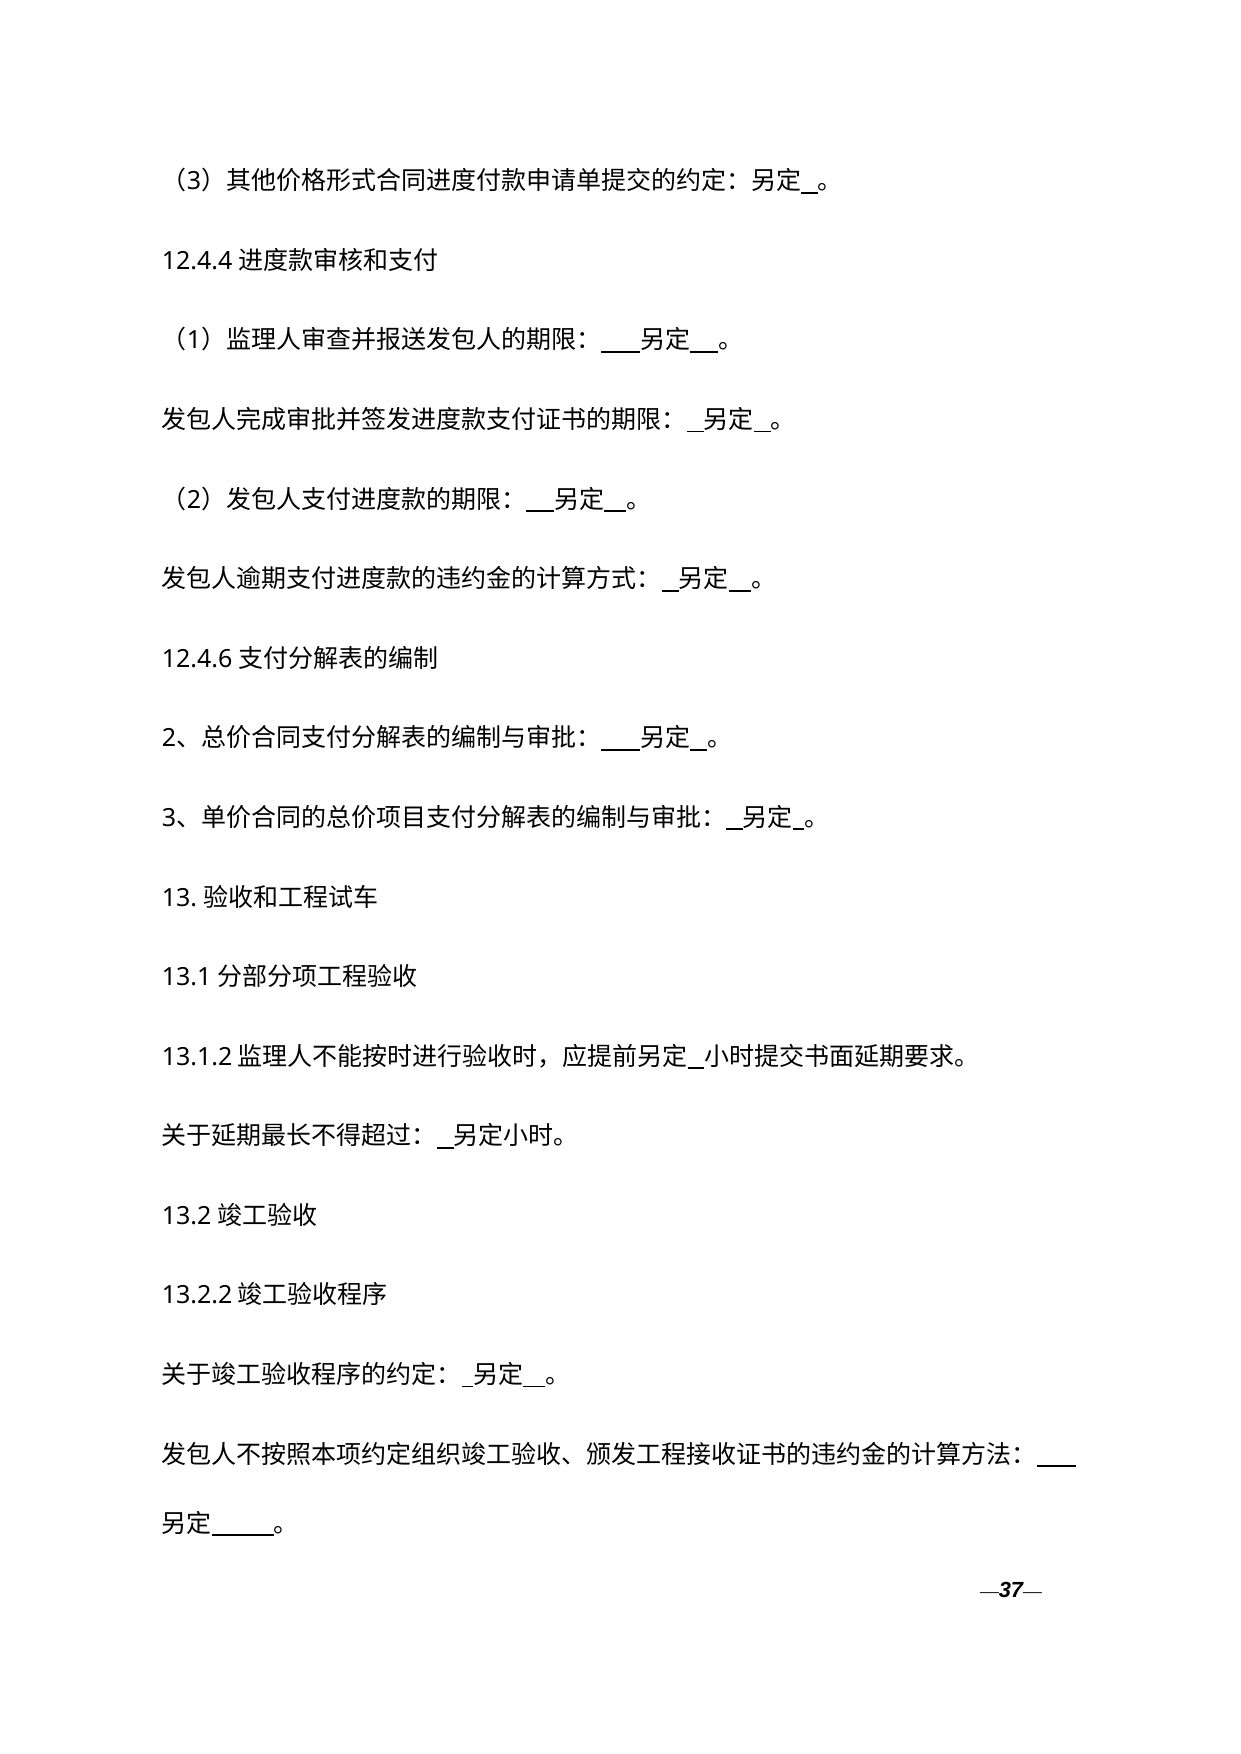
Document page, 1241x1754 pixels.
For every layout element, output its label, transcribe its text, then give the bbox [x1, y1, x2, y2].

text 发包人逾期支付进度款的违约金的计算方式： 另定 。 [162, 542, 1079, 611]
text （1）监理人审查并报送发包人的期限： 另定 。 [162, 303, 1079, 373]
text 关于延期最长不得超过： 另定小时。 [162, 1099, 1079, 1168]
text 12.4.6 支付分解表的编制 [162, 622, 1079, 691]
text 3、单价合同的总价项目支付分解表的编制与审批： 另定 。 [162, 781, 1079, 850]
text 12.4.4 进度款审核和支付 [162, 224, 1079, 293]
text 13.1 分部分项工程验收 [162, 940, 1079, 1009]
text 关于竣工验收程序的约定： 另定 。 [162, 1338, 1079, 1407]
text 13.2 竣工验收 [162, 1179, 1079, 1248]
text 13.2.2竣工验收程序 [162, 1258, 1079, 1328]
text 13.1.2监理人不能按时进行验收时，应提前另定 小时提交书面延期要求。 [162, 1020, 1079, 1089]
text 13. 验收和工程试车 [162, 861, 1079, 930]
text 发包人完成审批并签发进度款支付证书的期限： 另定 。 [162, 383, 1079, 452]
text （3）其他价格形式合同进度付款申请单提交的约定：另定 。 [162, 144, 1079, 213]
text 发包人不按照本项约定组织竣工验收、颁发工程接收证书的违约金的计算方法： 另定 。 [162, 1418, 1079, 1556]
text 2、总价合同支付分解表的编制与审批： 另定 。 [162, 701, 1079, 771]
text （2）发包人支付进度款的期限： 另定 。 [162, 463, 1079, 532]
